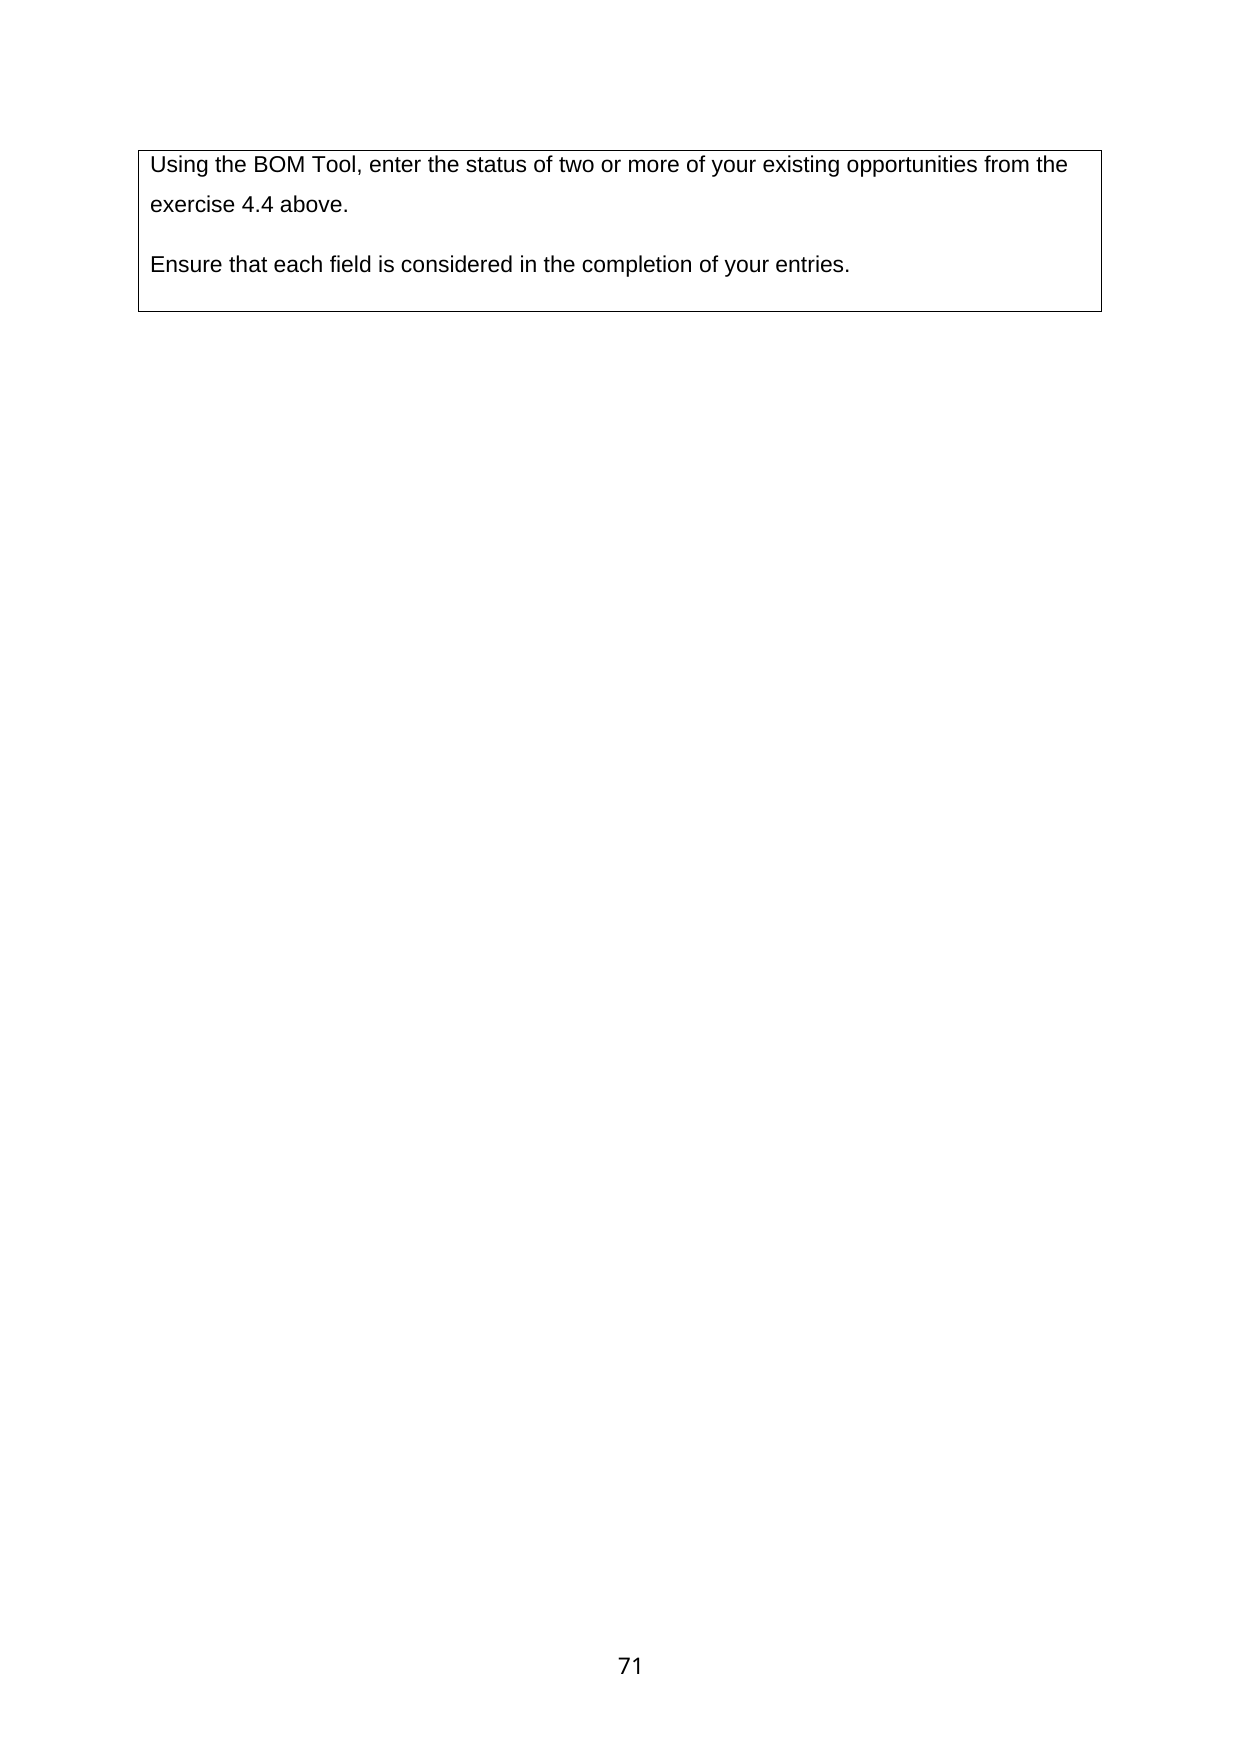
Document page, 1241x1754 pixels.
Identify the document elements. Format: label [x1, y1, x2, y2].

table_header [139, 151, 1101, 311]
